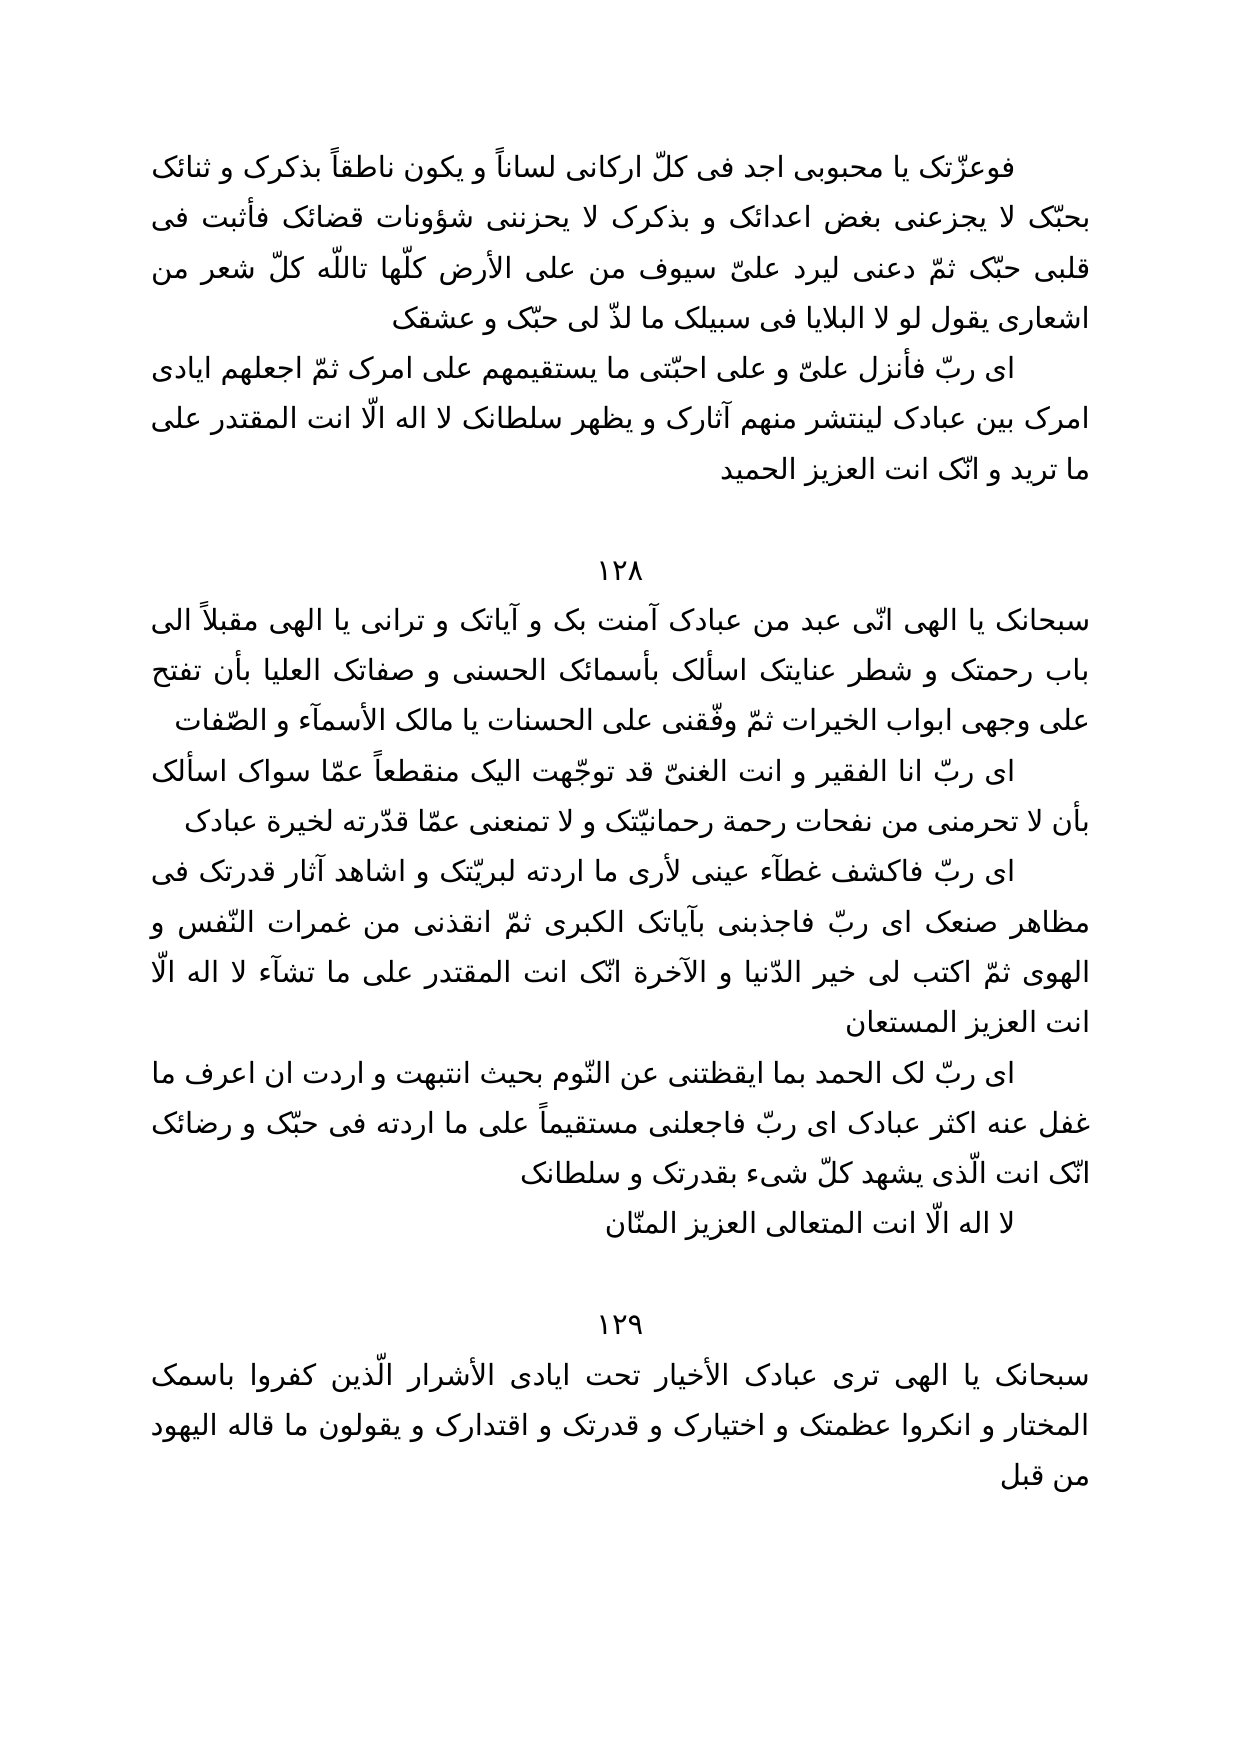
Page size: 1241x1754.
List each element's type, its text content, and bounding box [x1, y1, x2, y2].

text ای ربّ انا الفقیر و انت الغنیّ قد توجّهت الیک منقطعاً عمّا سواک اسألک بأن لا تحرمنی من نفحات رحمة رحمانیّتک و لا تمنعنی عمّا قدّرته لخیرة عبادک [150, 754, 1090, 838]
text ۱۲۸ [150, 552, 1090, 586]
text فوعزّتک یا محبوبی اجد فی کلّ ارکانی لساناً و یکون ناطقاً بذکرک و ثنائک بحبّک لا یجزعنی بغض اعدائک و بذکرک لا یحزننی شؤونات قضائک فأثبت فی قلبی حبّک ثمّ دعنی لیرد علیّ سیوف من علی الأرض کلّها تاللّه کلّ شعر من اشعاری یقول لو لا البلایا فی سبیلک ما لذّ لی حبّک و عشقک [150, 150, 1090, 334]
text سبحانک یا الهی انّی عبد من عبادک آمنت بک و آیاتک و ترانی یا الهی مقبلاً الی باب رحمتک و شطر عنایتک اسألک بأسمائک الحسنی و صفاتک العلیا بأن تفتح علی وجهی ابواب الخیرات ثمّ وفّقنی علی الحسنات یا مالک الأسمآء و الصّفات [150, 603, 1090, 737]
text لا اله الّا انت المتعالی العزیز المنّان [150, 1207, 1090, 1240]
text ای ربّ لک الحمد بما ایقظتنی عن النّوم بحیث انتبهت و اردت ان اعرف ما غفل عنه اکثر عبادک ای ربّ فاجعلنی مستقیماً علی ما اردته فی حبّک و رضائک انّک انت الّذی یشهد کلّ شیء بقدرتک و سلطانک [150, 1056, 1090, 1190]
text ای ربّ فأنزل علیّ و علی احبّتی ما یستقیمهم علی امرک ثمّ اجعلهم ایادی امرک بین عبادک لینتشر منهم آثارک و یظهر سلطانک لا اله الّا انت المقتدر علی ما ترید و انّک انت العزیز الحمید [150, 351, 1090, 485]
text سبحانک یا الهی تری عبادک الأخیار تحت ایادی الأشرار الّذین کفروا باسمک المختار و انکروا عظمتک و اختیارک و قدرتک و اقتدارک و یقولون ما قاله الیهود من قبل [150, 1357, 1090, 1492]
text ای ربّ فاکشف غطآء عینی لأری ما اردته لبریّتک و اشاهد آثار قدرتک فی مظاهر صنعک ای ربّ فاجذبنی بآیاتک الکبری ثمّ انقذنی من غمرات النّفس و الهوی ثمّ اکتب لی خیر الدّنیا و الآخرة انّک انت المقتدر علی ما تشآء لا اله الّا انت العزیز المستعان [150, 854, 1090, 1039]
text ۱۲۹ [150, 1307, 1090, 1341]
